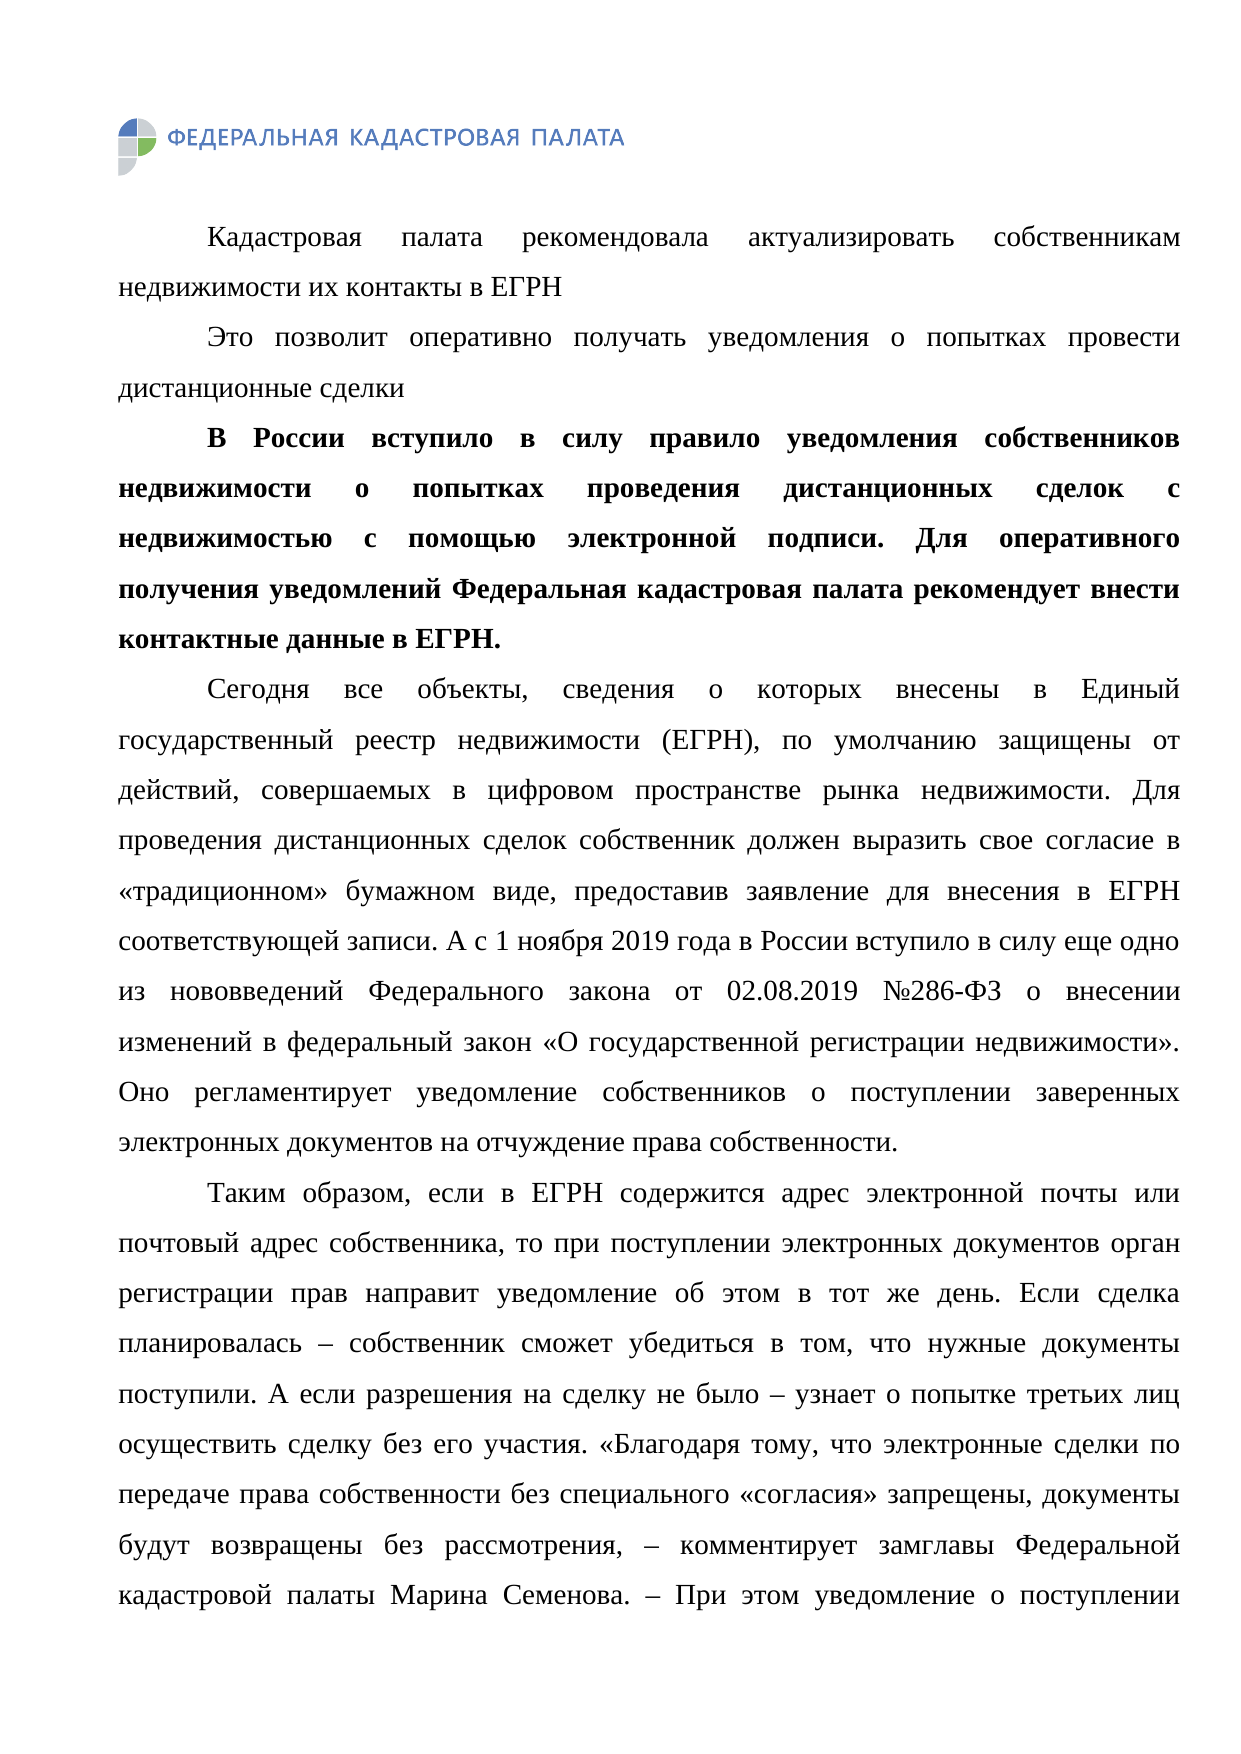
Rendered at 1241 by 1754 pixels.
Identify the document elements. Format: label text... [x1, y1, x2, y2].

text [118, 1175, 1181, 1611]
text Это позволит оперативно получать уведомления о попытках провести дистанционные сделки [118, 319, 1181, 403]
text Сегодня все объекты, сведения о которых внесены в Единый государственный реестр недвижимости (ЕГРН), по умолчанию защищены от действий, совершаемых в цифровом пространстве рынка недвижимости. Для проведения дистанционных сделок собственник должен выразить свое согласие в «традиционном» бумажном виде, предоставив заявление для внесения в ЕГРН соответствующей записи. А с 1 ноября 2019 года в России вступило в силу еще одно из нововведений Федерального закона от 02.08.2019 №286-ФЗ о внесении изменений в федеральный закон «О государственной регистрации недвижимости». Оно регламентирует уведомление собственников о поступлении заверенных электронных документов на отчуждение права собственности. [118, 672, 1181, 1158]
text В России вступило в силу правило уведомления собственников недвижимости о попытках проведения дистанционных сделок с недвижимостью с помощью электронной подписи. Для оперативного получения уведомлений Федеральная кадастровая палата рекомендует внести контактные данные в ЕГРН. [118, 420, 1181, 655]
picture [118, 118, 625, 176]
text Кадастровая палата рекомендовала актуализировать собственникам недвижимости их контакты в ЕГРН [118, 219, 1181, 303]
